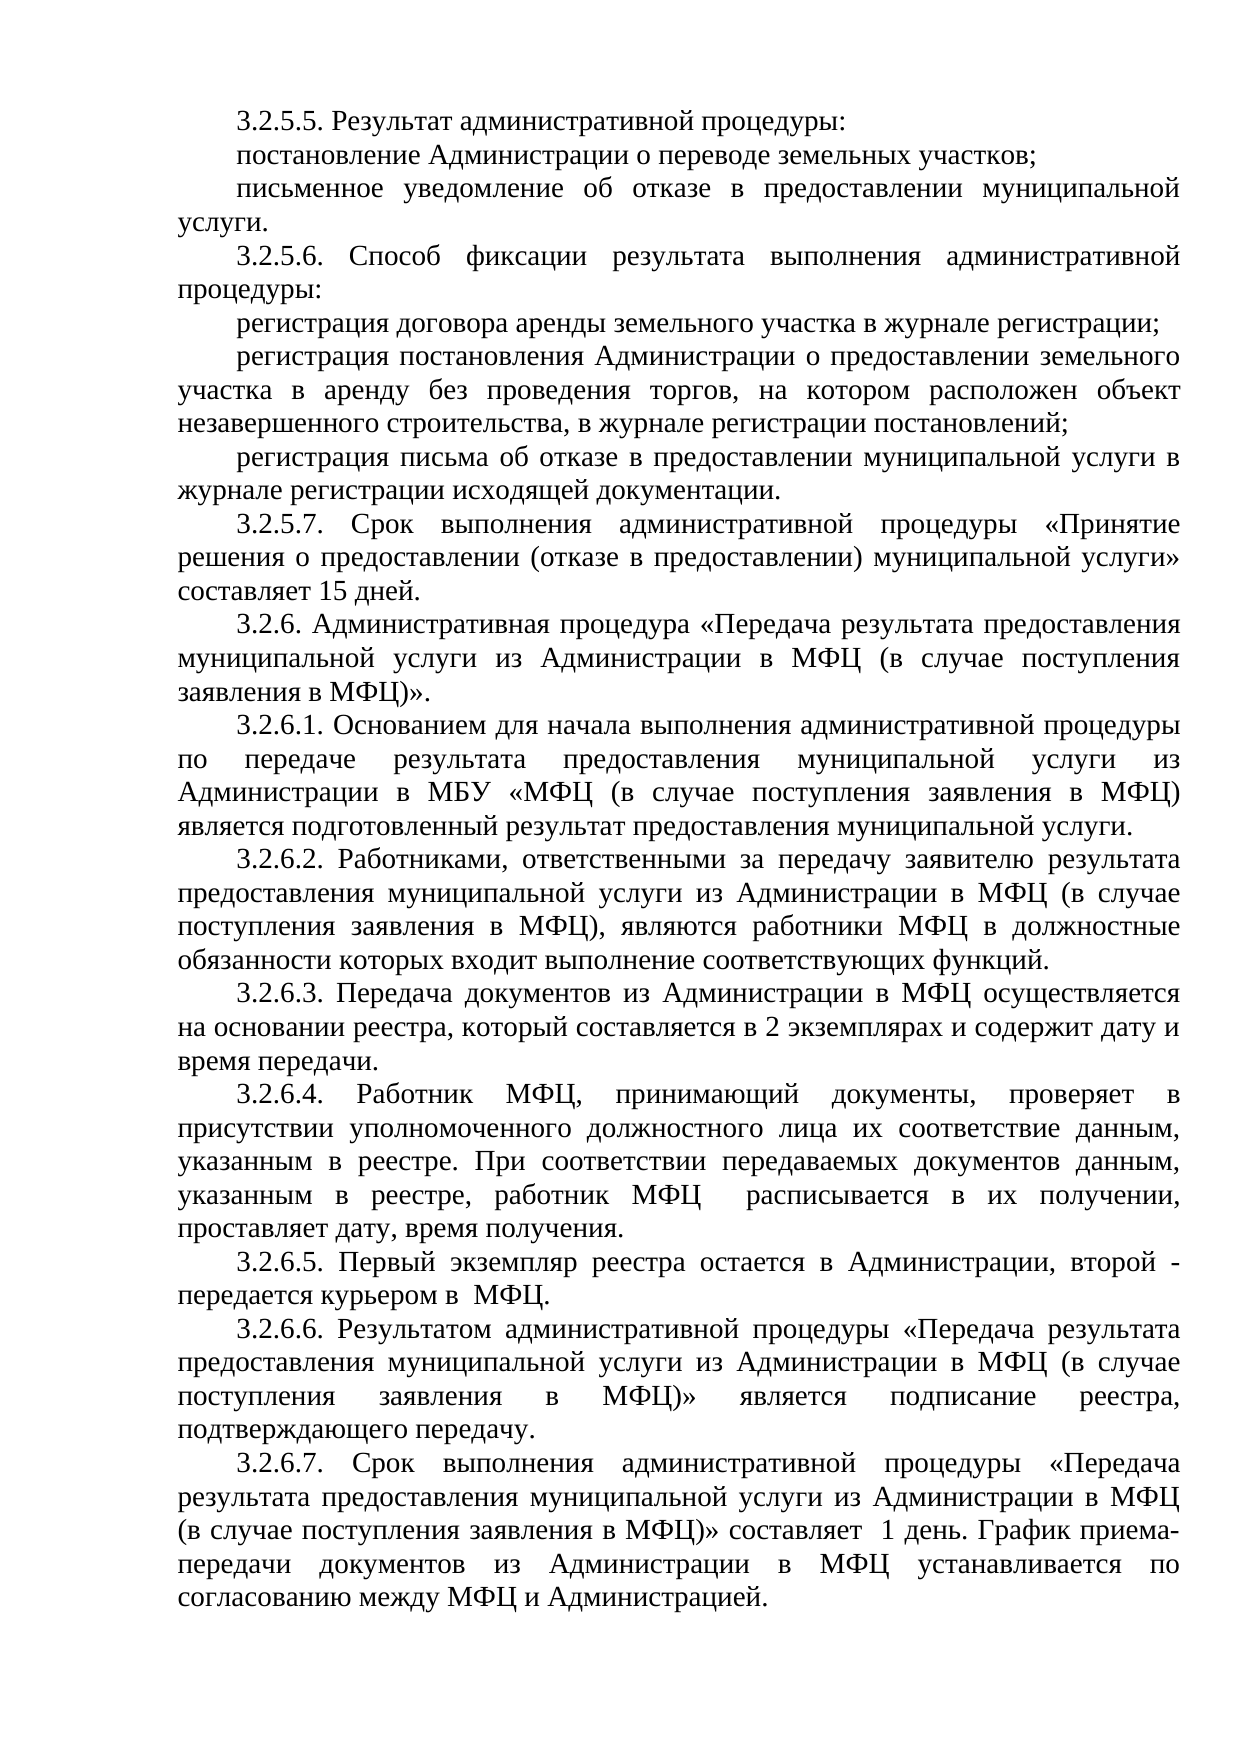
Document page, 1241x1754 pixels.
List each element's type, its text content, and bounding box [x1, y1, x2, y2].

text постановление Администрации о переводе земельных участков; [177, 137, 1181, 171]
text регистрация договора аренды земельного участка в журнале регистрации; [177, 305, 1181, 338]
text 3.2.6.6. Результатом административной процедуры «Передача результата предоставления муниципальной услуги из Администрации в МФЦ (в случае поступления заявления в МФЦ)» является подписание реестра, подтверждающего передачу. [177, 1311, 1181, 1445]
text 3.2.6. Административная процедура «Передача результата предоставления муниципальной услуги из Администрации в МФЦ (в случае поступления заявления в МФЦ)». [177, 607, 1181, 707]
text письменное уведомление об отказе в предоставлении муниципальной услуги. [177, 171, 1181, 238]
text 3.2.6.3. Передача документов из Администрации в МФЦ осуществляется на основании реестра, который составляется в 2 экземплярах и содержит дату и время передачи. [177, 976, 1181, 1076]
text 3.2.6.2. Работниками, ответственными за передачу заявителю результата предоставления муниципальной услуги из Администрации в МФЦ (в случае поступления заявления в МФЦ), являются работники МФЦ в должностные обязанности которых входит выполнение соответствующих функций. [177, 841, 1181, 976]
text 3.2.6.1. Основанием для начала выполнения административной процедуры по передаче результата предоставления муниципальной услуги из Администрации в МБУ «МФЦ (в случае поступления заявления в МФЦ) является подготовленный результат предоставления муниципальной услуги. [177, 707, 1181, 841]
text 3.2.6.5. Первый экземпляр реестра остается в Администрации, второй - передается курьером в МФЦ. [177, 1244, 1181, 1311]
text 3.2.6.4. Работник МФЦ, принимающий документы, проверяет в присутствии уполномоченного должностного лица их соответствие данным, указанным в реестре. При соответствии передаваемых документов данным, указанным в реестре, работник МФЦ расписывается в их получении, проставляет дату, время получения. [177, 1076, 1181, 1244]
text 3.2.5.6. Способ фиксации результата выполнения административной процедуры: [177, 238, 1181, 305]
text регистрация постановления Администрации о предоставлении земельного участка в аренду без проведения торгов, на котором расположен объект незавершенного строительства, в журнале регистрации постановлений; [177, 338, 1181, 439]
text регистрация письма об отказе в предоставлении муниципальной услуги в журнале регистрации исходящей документации. [177, 439, 1181, 506]
text 3.2.6.7. Срок выполнения административной процедуры «Передача результата предоставления муниципальной услуги из Администрации в МФЦ (в случае поступления заявления в МФЦ)» составляет 1 день. График приема-передачи документов из Администрации в МФЦ устанавливается по согласованию между МФЦ и Администрацией. [177, 1445, 1181, 1613]
text 3.2.5.5. Результат административной процедуры: [177, 103, 1181, 137]
text 3.2.5.7. Срок выполнения административной процедуры «Принятие решения о предоставлении (отказе в предоставлении) муниципальной услуги» составляет 15 дней. [177, 506, 1181, 607]
